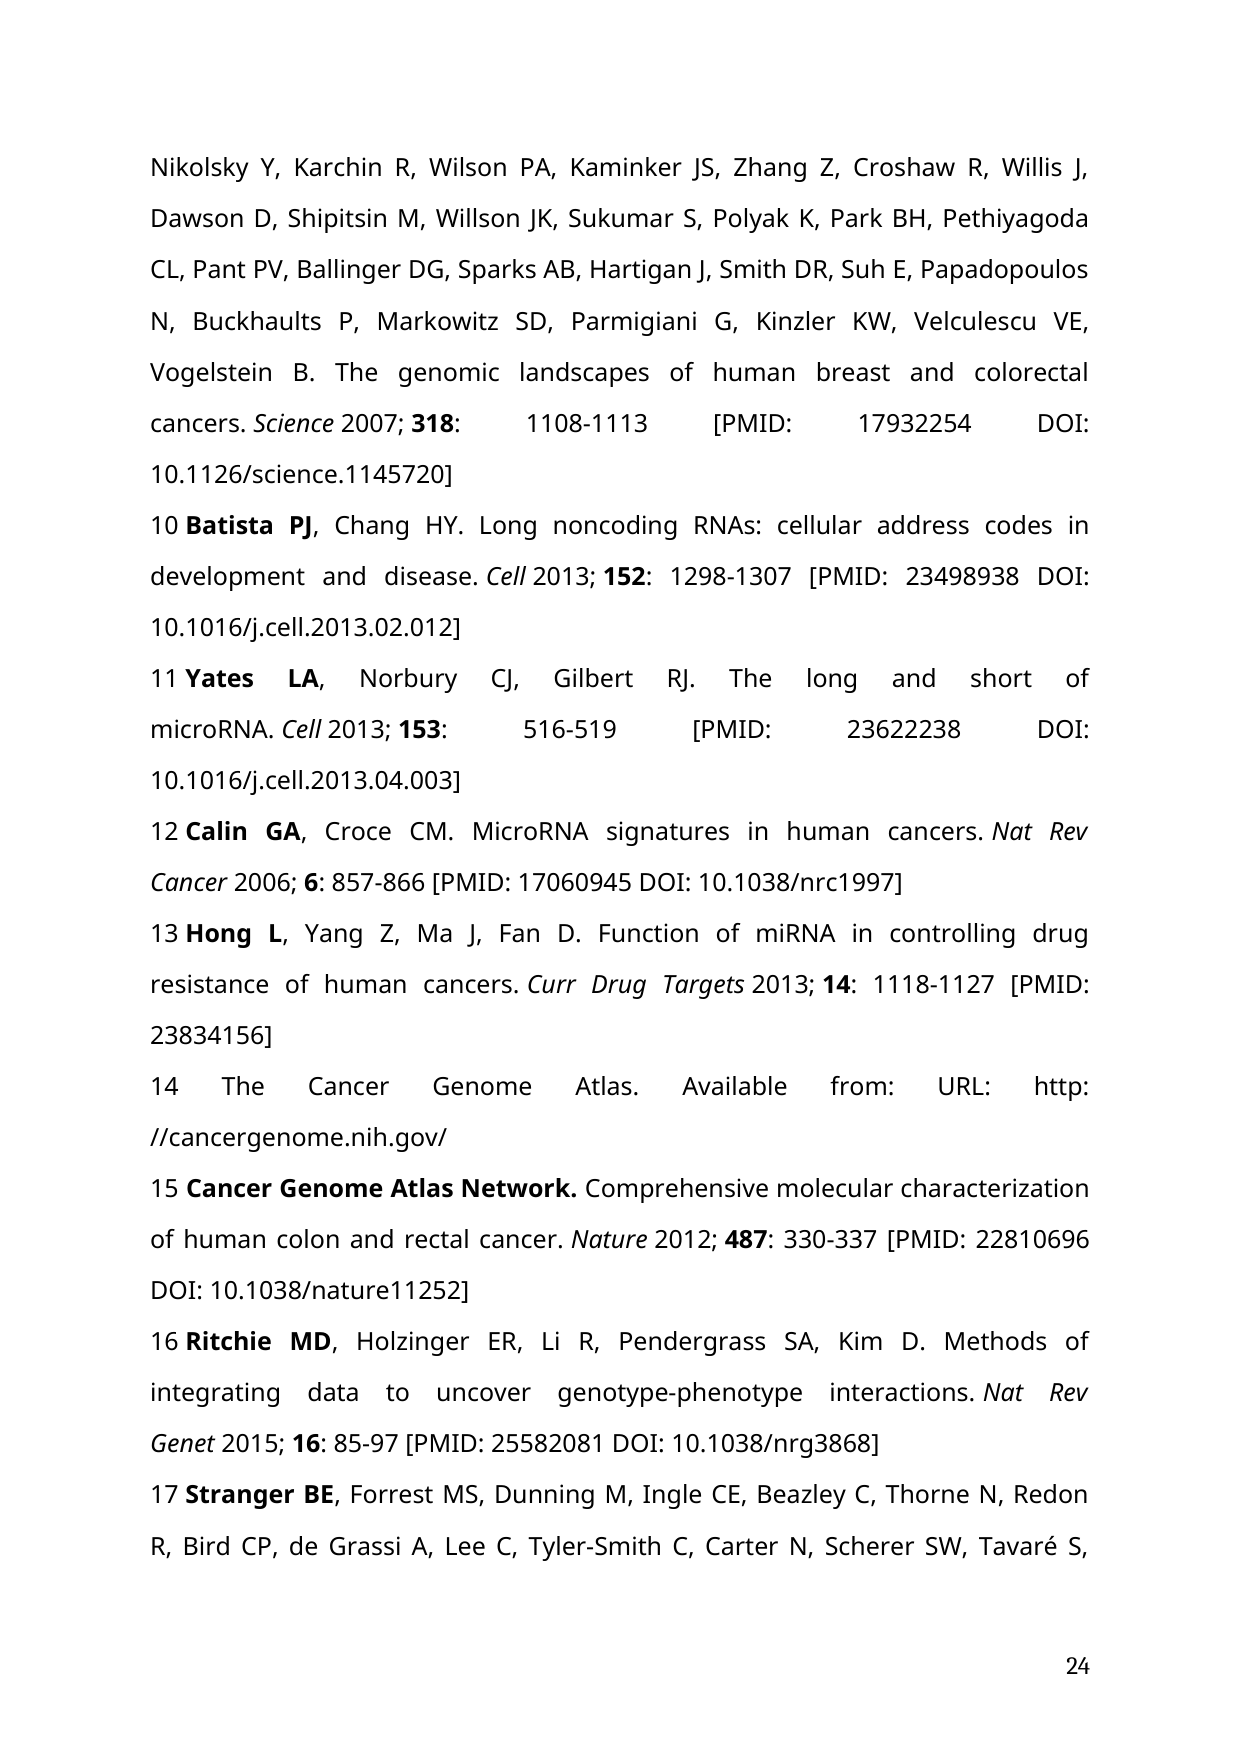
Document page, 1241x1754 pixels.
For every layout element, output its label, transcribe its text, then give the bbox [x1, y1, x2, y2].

text 12 Calin GA, Croce CM. MicroRNA signatures in human cancers. Nat Rev Cancer 2006; 6: 857-866 [PMID: 17060945 DOI: 10.1038/nrc1997] [150, 813, 1090, 899]
text 16 Ritchie MD, Holzinger ER, Li R, Pendergrass SA, Kim D. Methods of integrating data to uncover genotype-phenotype interactions. Nat Rev Genet 2015; 16: 85-97 [PMID: 25582081 DOI: 10.1038/nrg3868] [150, 1324, 1090, 1460]
text 15 Cancer Genome Atlas Network. Comprehensive molecular characterization of human colon and rectal cancer. Nature 2012; 487: 330-337 [PMID: 22810696 DOI: 10.1038/nature11252] [150, 1171, 1090, 1307]
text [150, 1477, 1090, 1562]
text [150, 150, 1090, 490]
text 10 Batista PJ, Chang HY. Long noncoding RNAs: cellular address codes in development and disease. Cell 2013; 152: 1298-1307 [PMID: 23498938 DOI: 10.1016/j.cell.2013.02.012] [150, 507, 1090, 643]
text 13 Hong L, Yang Z, Ma J, Fan D. Function of miRNA in controlling drug resistance of human cancers. Curr Drug Targets 2013; 14: 1118-1127 [PMID: 23834156] [150, 916, 1090, 1052]
text 14 The Cancer Genome Atlas. Available from: URL: http: //cancergenome.nih.gov/ [150, 1069, 1090, 1154]
text 11 Yates LA, Norbury CJ, Gilbert RJ. The long and short of microRNA. Cell 2013; 153: 516-519 [PMID: 23622238 DOI: 10.1016/j.cell.2013.04.003] [150, 660, 1090, 797]
